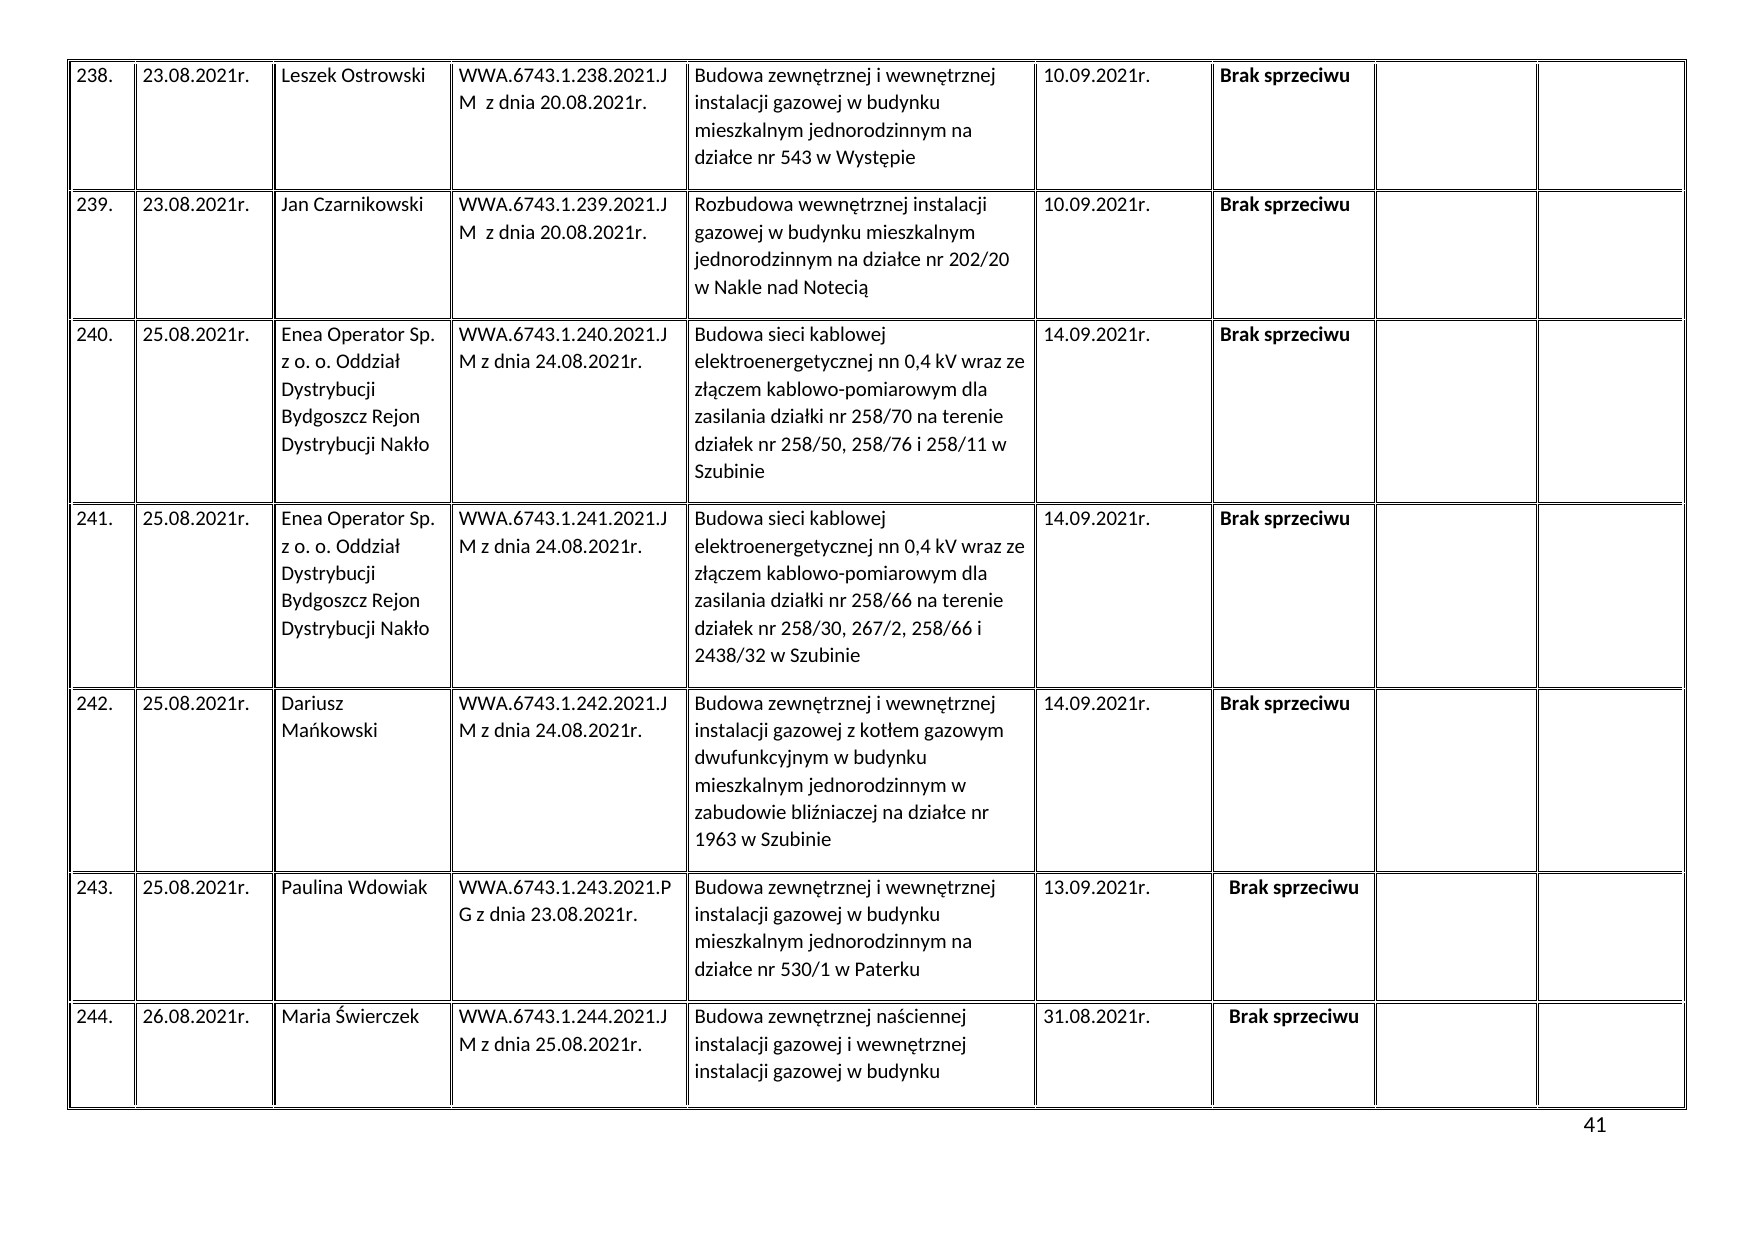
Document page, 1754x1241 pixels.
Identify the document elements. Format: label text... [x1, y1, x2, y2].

table_cell 31.08.2021r. [1036, 1000, 1213, 1107]
table_cell Enea Operator Sp. z o. o. Oddział Dystrybucji Bydgoszcz Rejon Dystrybucji Nakło [276, 505, 450, 687]
table_cell [1377, 874, 1536, 1000]
table_cell WWA.6743.1.238.2021.JM z dnia 20.08.2021r. [451, 62, 687, 188]
table_cell Rozbudowa wewnętrznej instalacji gazowej w budynku mieszkalnym jednorodzinnym na działce nr 202/20 w Nakle nad Notecią [689, 192, 1034, 318]
table_cell 23.08.2021r. [137, 192, 272, 318]
table_cell Paulina Wdowiak [276, 874, 450, 1000]
table_cell WWA.6743.1.240.2021.JM z dnia 24.08.2021r. [453, 321, 686, 502]
table_cell Budowa zewnętrznej i wewnętrznej instalacji gazowej z kotłem gazowym dwufunkcyjnym w budynku mieszkalnym jednorodzinnym w zabudowie bliźniaczej na działce nr 1963 w Szubinie [689, 690, 1034, 871]
table_cell 238. [71, 62, 135, 188]
table_cell [1377, 192, 1536, 318]
table_cell Maria Świerczek [274, 1004, 451, 1107]
table_cell Budowa sieci kablowej elektroenergetycznej nn 0,4 kV wraz ze złączem kablowo-pomiarowym dla zasilania działki nr 258/70 na terenie działek nr 258/50, 258/76 i 258/11 w Szubinie [689, 321, 1034, 502]
table_cell Dariusz Mańkowski [276, 690, 450, 871]
table_cell 244. [69, 1000, 135, 1107]
table_cell Budowa zewnętrznej i wewnętrznej instalacji gazowej w budynku mieszkalnym jednorodzinnym na działce nr 530/1 w Paterku [689, 874, 1034, 1000]
table_cell Budowa sieci kablowej elektroenergetycznej nn 0,4 kV wraz ze złączem kablowo-pomiarowym dla zasilania działki nr 258/66 na terenie działek nr 258/30, 267/2, 258/66 i 2438/32 w Szubinie [689, 505, 1034, 687]
table_cell Brak sprzeciwu [1213, 62, 1375, 188]
table_cell [1377, 690, 1536, 871]
table_cell 25.08.2021r. [137, 874, 272, 1000]
table_cell 25.08.2021r. [137, 505, 272, 687]
table_cell [1538, 502, 1685, 687]
table_cell WWA.6743.1.239.2021.JM z dnia 20.08.2021r. [453, 192, 686, 318]
table_cell 239. [71, 189, 134, 318]
table_cell [1375, 60, 1538, 188]
table_cell Enea Operator Sp. z o. o. Oddział Dystrybucji Bydgoszcz Rejon Dystrybucji Nakło [276, 321, 450, 502]
table_cell [1377, 505, 1536, 687]
table_cell WWA.6743.1.241.2021.JM z dnia 24.08.2021r. [453, 505, 686, 687]
table_cell Budowa zewnętrznej i wewnętrznej instalacji gazowej w budynku mieszkalnym jednorodzinnym na działce nr 543 w Występie [687, 60, 1036, 188]
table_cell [687, 1000, 1036, 1107]
table_cell [1377, 321, 1536, 502]
table_cell 13.09.2021r. [1037, 874, 1211, 1000]
table_cell [1539, 189, 1684, 318]
table_cell 10.09.2021r. [1036, 60, 1213, 188]
table_cell [1539, 687, 1684, 871]
table_cell [1375, 1000, 1538, 1107]
table_cell Brak sprzeciwu [1214, 690, 1374, 871]
table_cell Brak sprzeciwu [1214, 321, 1374, 502]
table_cell [1538, 1000, 1685, 1107]
table_cell WWA.6743.1.242.2021.JM z dnia 24.08.2021r. [453, 690, 686, 871]
table_cell [1539, 871, 1684, 1000]
table_cell 14.09.2021r. [1037, 505, 1211, 687]
table_cell Jan Czarnikowski [276, 192, 450, 318]
table_cell 10.09.2021r. [1037, 192, 1211, 318]
table_cell 25.08.2021r. [137, 690, 272, 871]
table_cell [1538, 62, 1684, 188]
table_cell 242. [71, 687, 134, 871]
table_cell Brak sprzeciwu [1214, 874, 1374, 1000]
table_cell Brak sprzeciwu [1214, 192, 1374, 318]
table_cell 241. [69, 502, 135, 687]
table_cell 243. [71, 871, 134, 1000]
table_cell [1538, 318, 1685, 502]
table_cell WWA.6743.1.243.2021.PG z dnia 23.08.2021r. [453, 874, 686, 1000]
table_cell 25.08.2021r. [137, 321, 272, 502]
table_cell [451, 1004, 687, 1107]
table_cell 14.09.2021r. [1037, 690, 1211, 871]
table_cell 23.08.2021r. [135, 60, 274, 188]
table_cell Brak sprzeciwu [1214, 505, 1374, 687]
table_cell 240. [69, 318, 135, 502]
table_cell 26.08.2021r. [135, 1000, 274, 1107]
table_cell Leszek Ostrowski [274, 62, 451, 188]
table_cell 14.09.2021r. [1037, 321, 1211, 502]
table_cell Brak sprzeciwu [1213, 1004, 1375, 1107]
